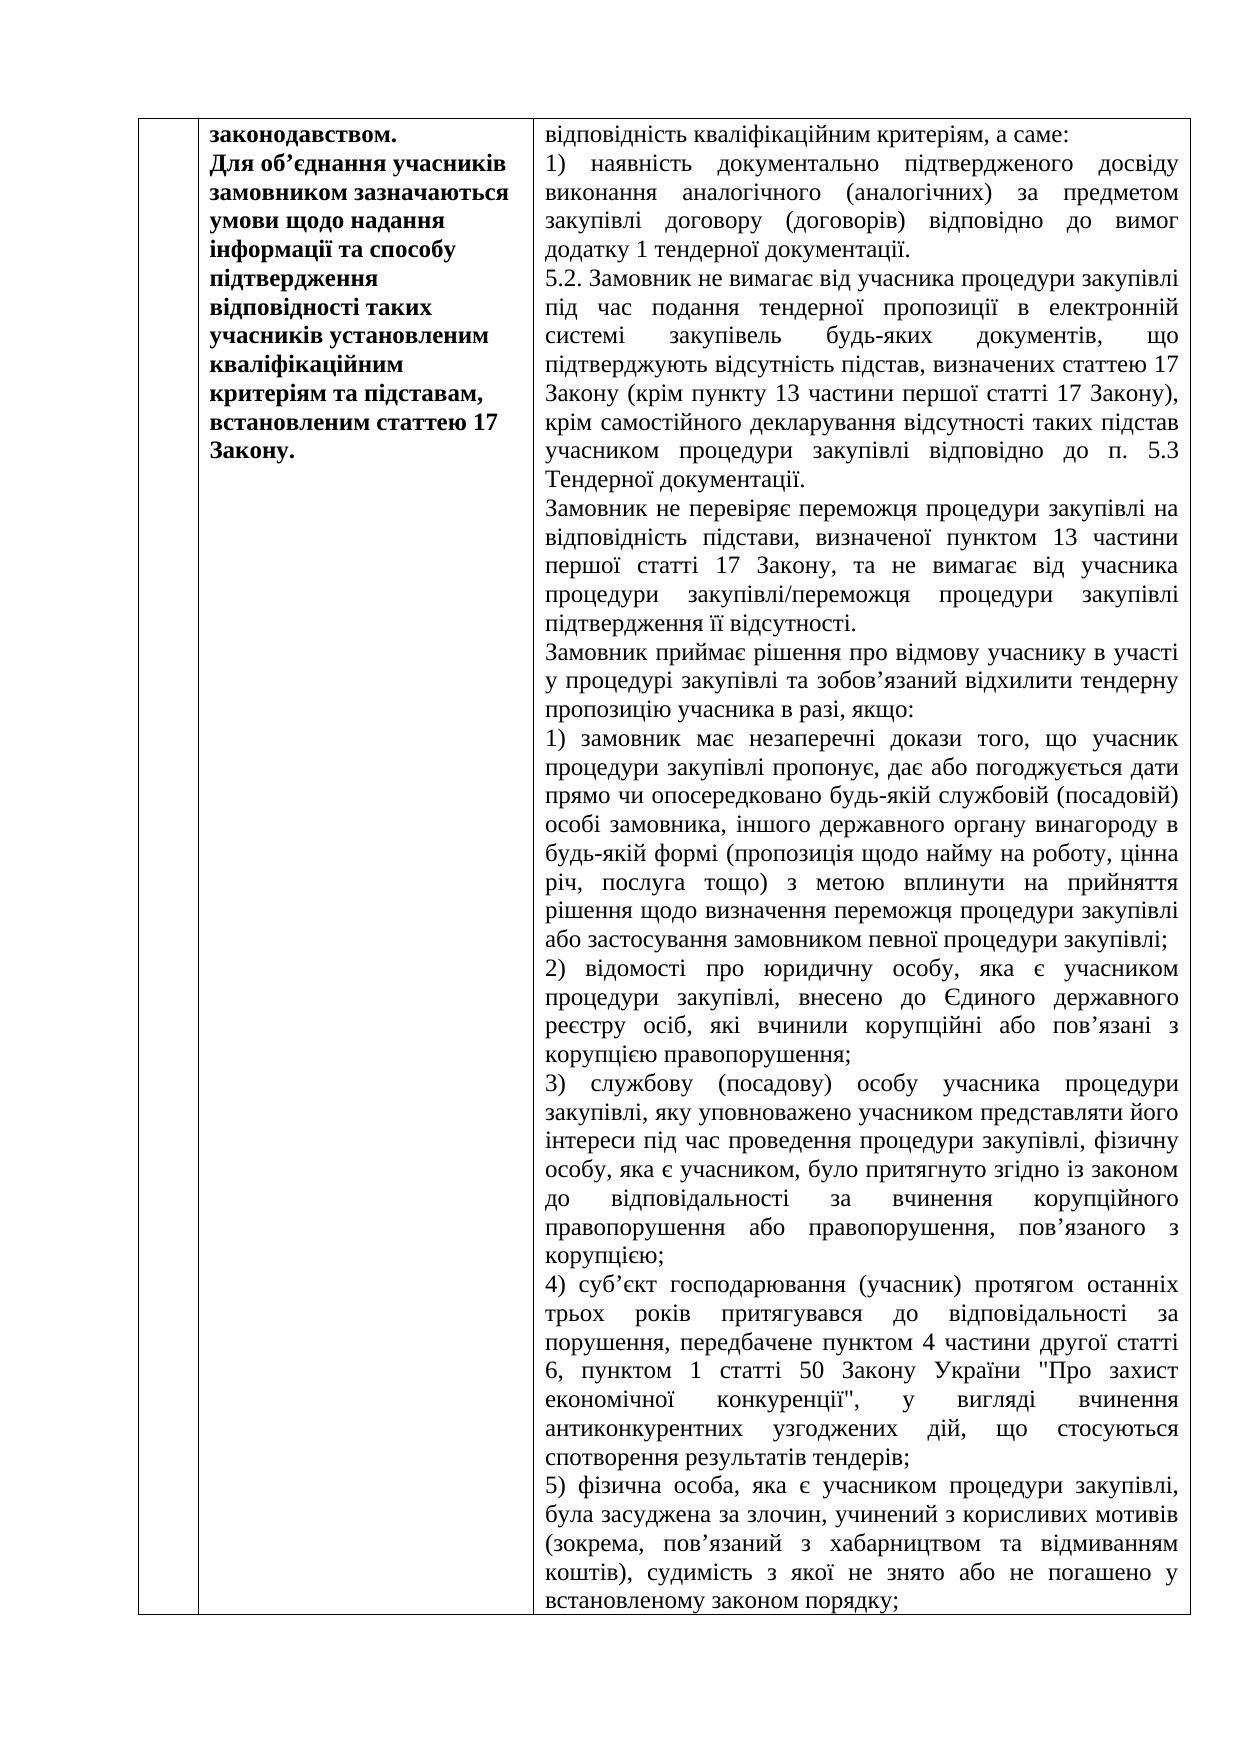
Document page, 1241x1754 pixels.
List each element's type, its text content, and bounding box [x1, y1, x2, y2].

table_cell 5 [139, 119, 198, 1614]
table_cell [199, 119, 533, 1614]
